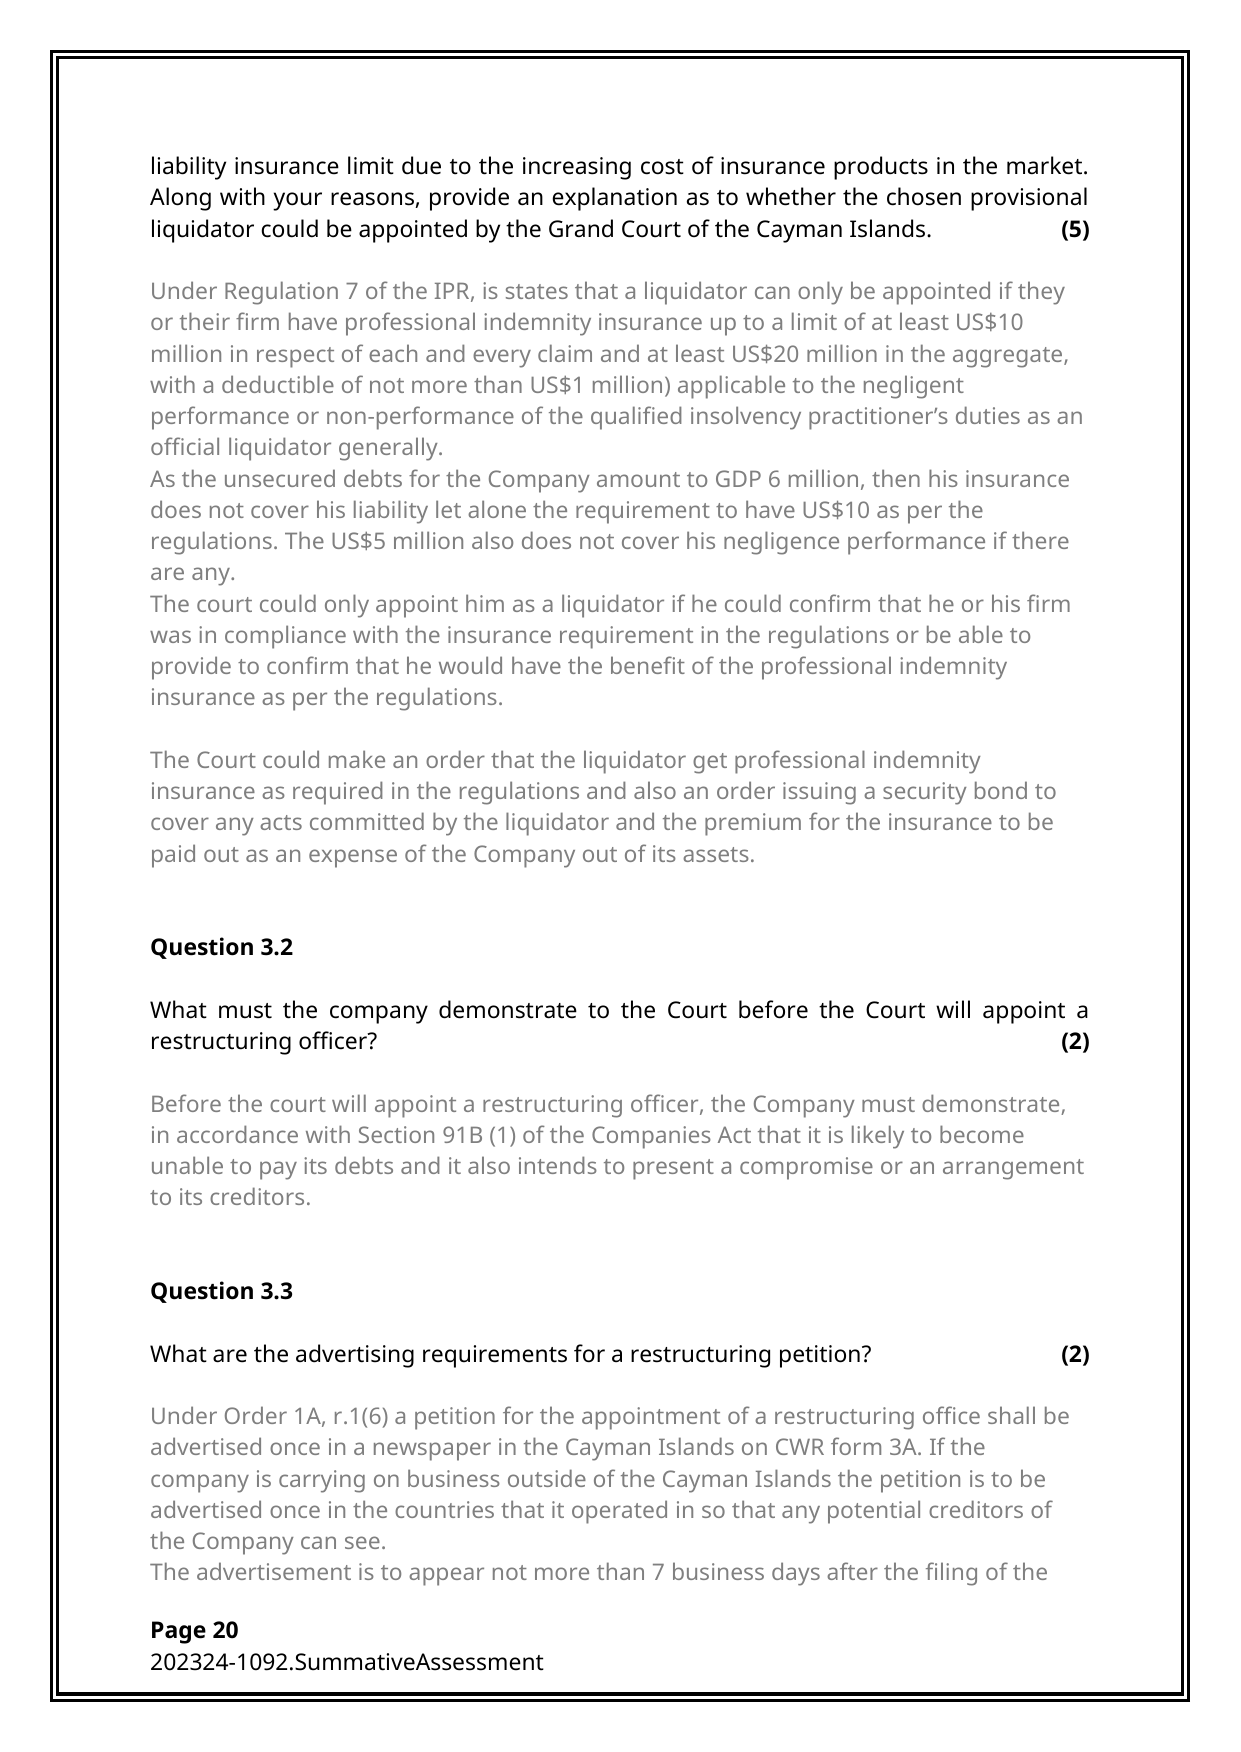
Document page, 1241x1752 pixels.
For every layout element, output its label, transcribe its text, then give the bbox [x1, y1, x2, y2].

text Question 3.3 [150, 1275, 1090, 1306]
text Question 3.2 [150, 931, 1090, 962]
text What are the advertising requirements for a restructuring petition? (2) [150, 1337, 1090, 1369]
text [150, 1556, 1090, 1587]
text The court could only appoint him as a liquidator if he could confirm that he or his firm was in compliance with the insurance requirement in the regulations or be able to provide to confirm that he would have the benefit of the professional indemnity insurance as per the regulations. [150, 587, 1090, 712]
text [150, 150, 1090, 244]
text Under Order 1A, r.1(6) a petition for the appointment of a restructuring office shall be advertised once in a newspaper in the Cayman Islands on CWR form 3A. If the company is carrying on business outside of the Cayman Islands the petition is to be advertised once in the countries that it operated in so that any potential creditors of the Company can see. [150, 1400, 1090, 1556]
text The Court could make an order that the liquidator get professional indemnity insurance as required in the regulations and also an order issuing a security bond to cover any acts committed by the liquidator and the premium for the insurance to be paid out as an expense of the Company out of its assets. [150, 744, 1090, 869]
text Under Regulation 7 of the IPR, is states that a liquidator can only be appointed if they or their firm have professional indemnity insurance up to a limit of at least US$10 million in respect of each and every claim and at least US$20 million in the aggregate, with a deductible of not more than US$1 million) applicable to the negligent performance or non-performance of the qualified insolvency practitioner’s duties as an official liquidator generally. [150, 275, 1090, 462]
text What must the company demonstrate to the Court before the Court will appoint a restructuring officer? (2) [150, 994, 1090, 1056]
text Before the court will appoint a restructuring officer, the Company must demonstrate, in accordance with Section 91B (1) of the Companies Act that it is likely to become unable to pay its debts and it also intends to present a compromise or an arrangement to its creditors. [150, 1087, 1090, 1212]
text As the unsecured debts for the Company amount to GDP 6 million, then his insurance does not cover his liability let alone the requirement to have US$10 as per the regulations. The US$5 million also does not cover his negligence performance if there are any. [150, 462, 1090, 587]
